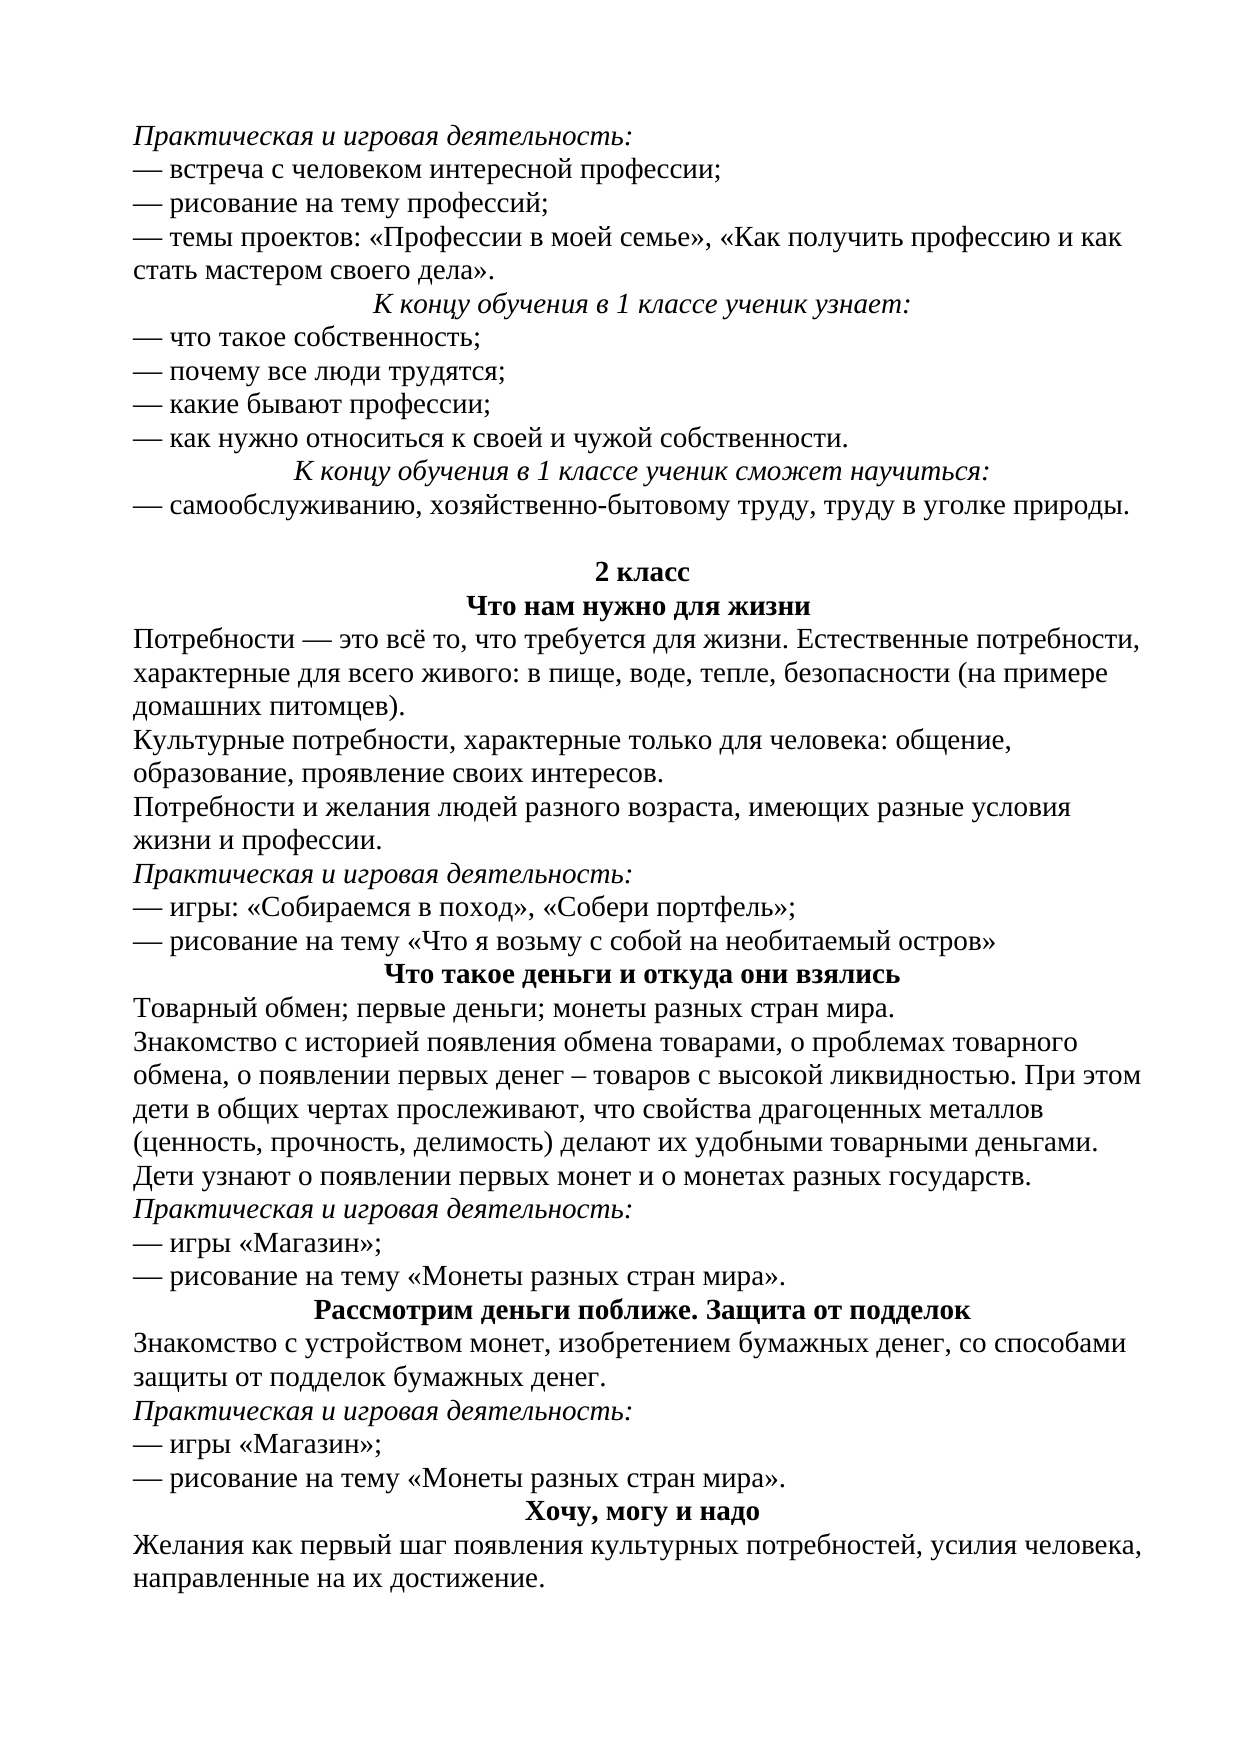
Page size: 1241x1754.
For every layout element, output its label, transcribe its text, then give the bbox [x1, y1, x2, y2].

text — встреча с человеком интересной профессии; [133, 152, 1152, 185]
text — игры «Магазин»; [133, 1225, 1152, 1258]
text — что такое собственность; [133, 319, 1152, 353]
text Практическая и игровая деятельность: [133, 1191, 1152, 1225]
text Знакомство с историей появления обмена товарами, о проблемах товарного обмена, о появлении первых денег – товаров с высокой ликвидностью. При этом дети в общих чертах прослеживают, что свойства драгоценных металлов (ценность, прочность, делимость) делают их удобными товарными деньгами. Дети узнают о появлении первых монет и о монетах разных государств. [133, 1024, 1152, 1191]
text — рисование на тему «Монеты разных стран мира». [133, 1460, 1152, 1493]
text Что такое деньги и откуда они взялись [133, 957, 1152, 990]
text — игры «Магазин»; [133, 1426, 1152, 1460]
text — самообслуживанию, хозяйственно-бытовому труду, труду в уголке природы. [133, 487, 1152, 521]
text Что нам нужно для жизни [133, 588, 1152, 621]
text Потребности — это всё то, что требуется для жизни. Естественные потребности, характерные для всего живого: в пище, воде, тепле, безопасности (на примере домашних питомцев). [133, 621, 1152, 722]
text — рисование на тему «Монеты разных стран мира». [133, 1258, 1152, 1292]
text — как нужно относиться к своей и чужой собственности. [133, 420, 1152, 453]
text Желания как первый шаг появления культурных потребностей, усилия человека, направленные на их достижение. [133, 1527, 1152, 1594]
text — темы проектов: «Профессии в моей семье», «Как получить профессию и как стать мастером своего дела». [133, 219, 1152, 286]
text — почему все люди трудятся; [133, 353, 1152, 386]
text Потребности и желания людей разного возраста, имеющих разные условия жизни и профессии. [133, 789, 1152, 856]
text Рассмотрим деньги поближе. Защита от подделок [133, 1292, 1152, 1326]
text К концу обучения в 1 классе ученик узнает: [133, 286, 1152, 319]
text Практическая и игровая деятельность: [133, 856, 1152, 889]
text Знакомство с устройством монет, изобретением бумажных денег, со способами защиты от подделок бумажных денег. [133, 1326, 1152, 1393]
text — рисование на тему профессий; [133, 185, 1152, 219]
text Культурные потребности, характерные только для человека: общение, образование, проявление своих интересов. [133, 722, 1152, 789]
text 2 класс [133, 554, 1152, 588]
text — какие бывают профессии; [133, 386, 1152, 420]
text Практическая и игровая деятельность: [133, 118, 1152, 152]
text Практическая и игровая деятельность: [133, 1393, 1152, 1426]
text К концу обучения в 1 классе ученик сможет научиться: [133, 453, 1152, 487]
text — игры: «Собираемся в поход», «Собери портфель»; [133, 889, 1152, 923]
text — рисование на тему «Что я возьму с собой на необитаемый остров» [133, 923, 1152, 957]
text Хочу, могу и надо [133, 1493, 1152, 1527]
text Товарный обмен; первые деньги; монеты разных стран мира. [133, 990, 1152, 1024]
